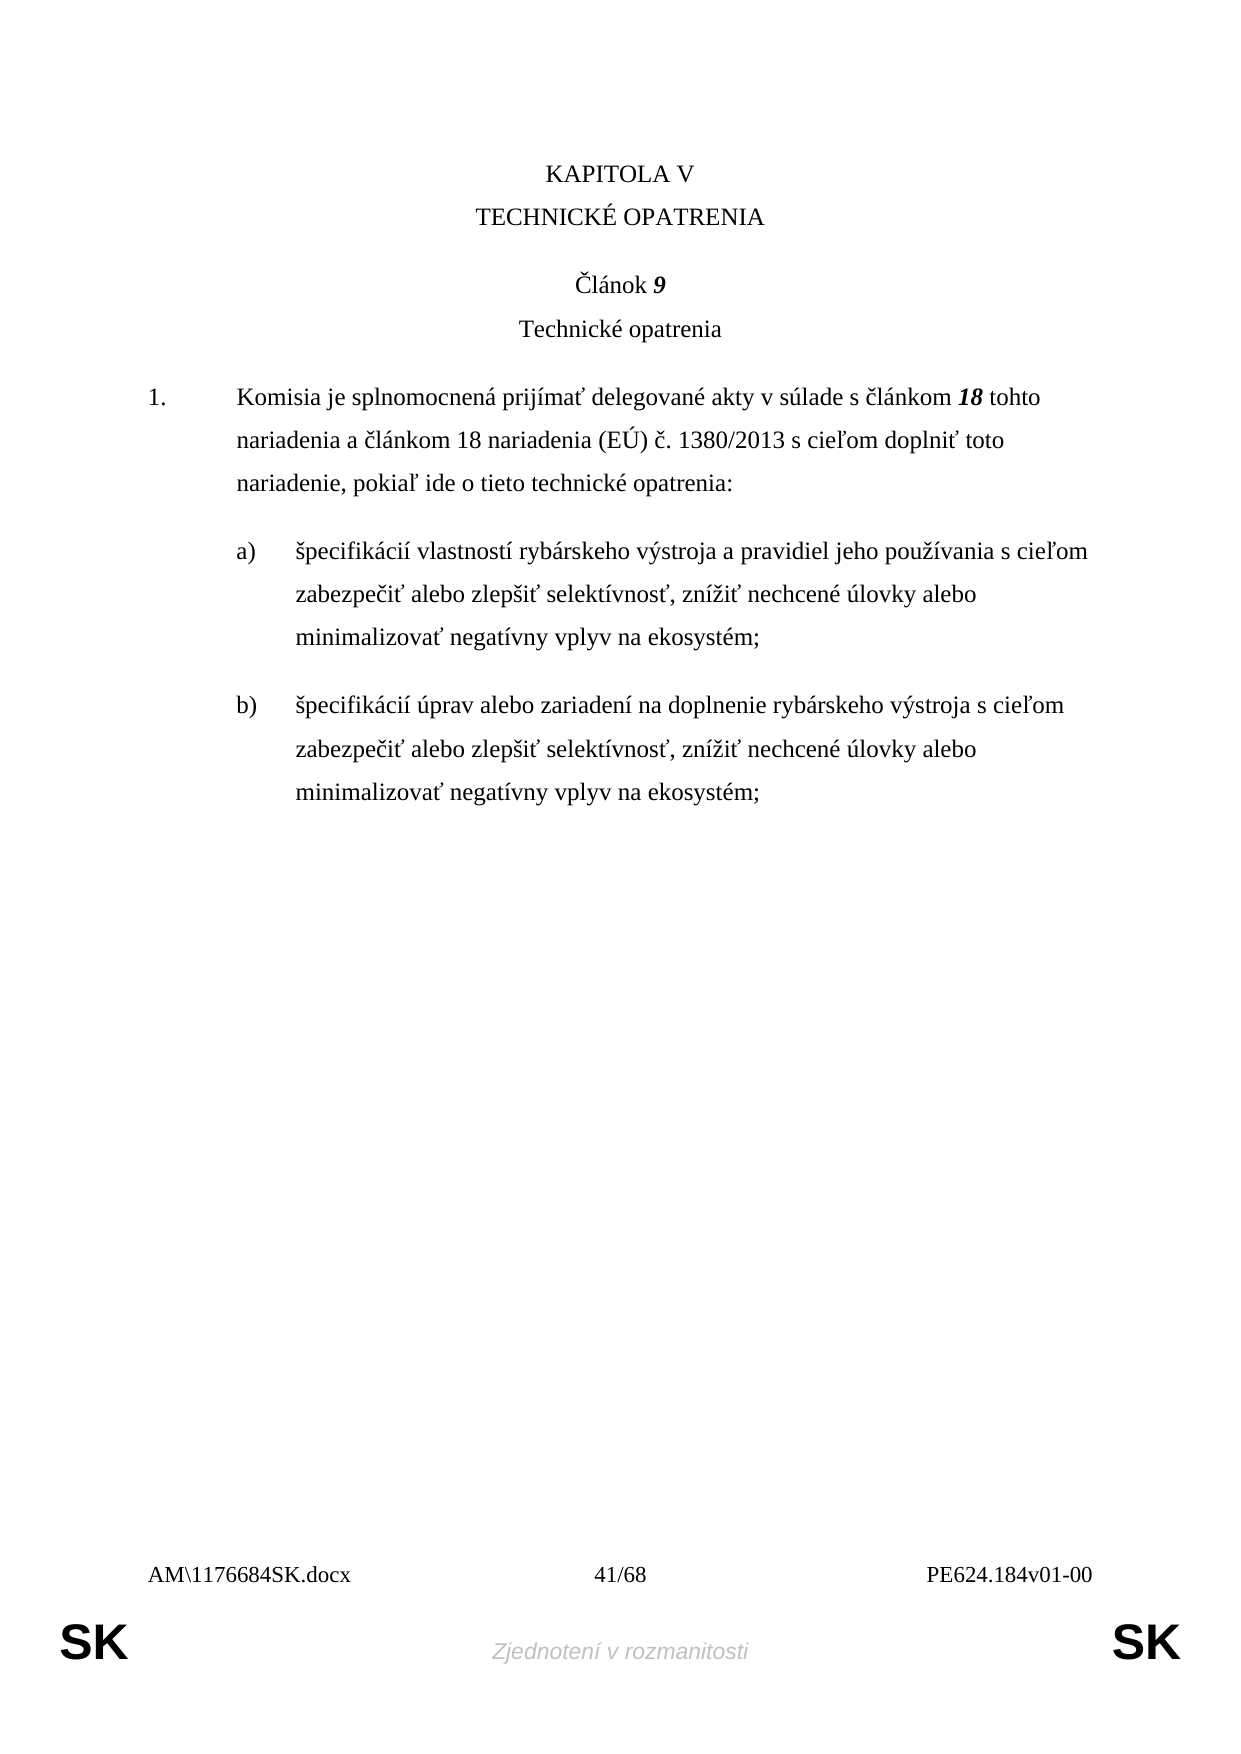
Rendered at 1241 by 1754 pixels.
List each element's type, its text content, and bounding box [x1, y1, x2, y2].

text KAPITOLA V TECHNICKÉ OPATRENIA [148, 159, 1092, 231]
text b) špecifikácií úprav alebo zariadení na doplnenie rybárskeho výstroja s cieľom zabezpečiť alebo zlepšiť selektívnosť, znížiť nechcené úlovky alebo minimalizovať negatívny vplyv na ekosystém; [236, 691, 1092, 806]
text a) špecifikácií vlastností rybárskeho výstroja a pravidiel jeho používania s cieľom zabezpečiť alebo zlepšiť selektívnosť, znížiť nechcené úlovky alebo minimalizovať negatívny vplyv na ekosystém; [236, 536, 1092, 651]
text 1. Komisia je splnomocnená prijímať delegované akty v súlade s článkom 18 tohto nariadenia a článkom 18 nariadenia (EÚ) č. 1380/2013 s cieľom doplniť toto nariadenie, pokiaľ ide o tieto technické opatrenia: [148, 382, 1092, 497]
text Článok 9 Technické opatrenia [148, 271, 1092, 342]
